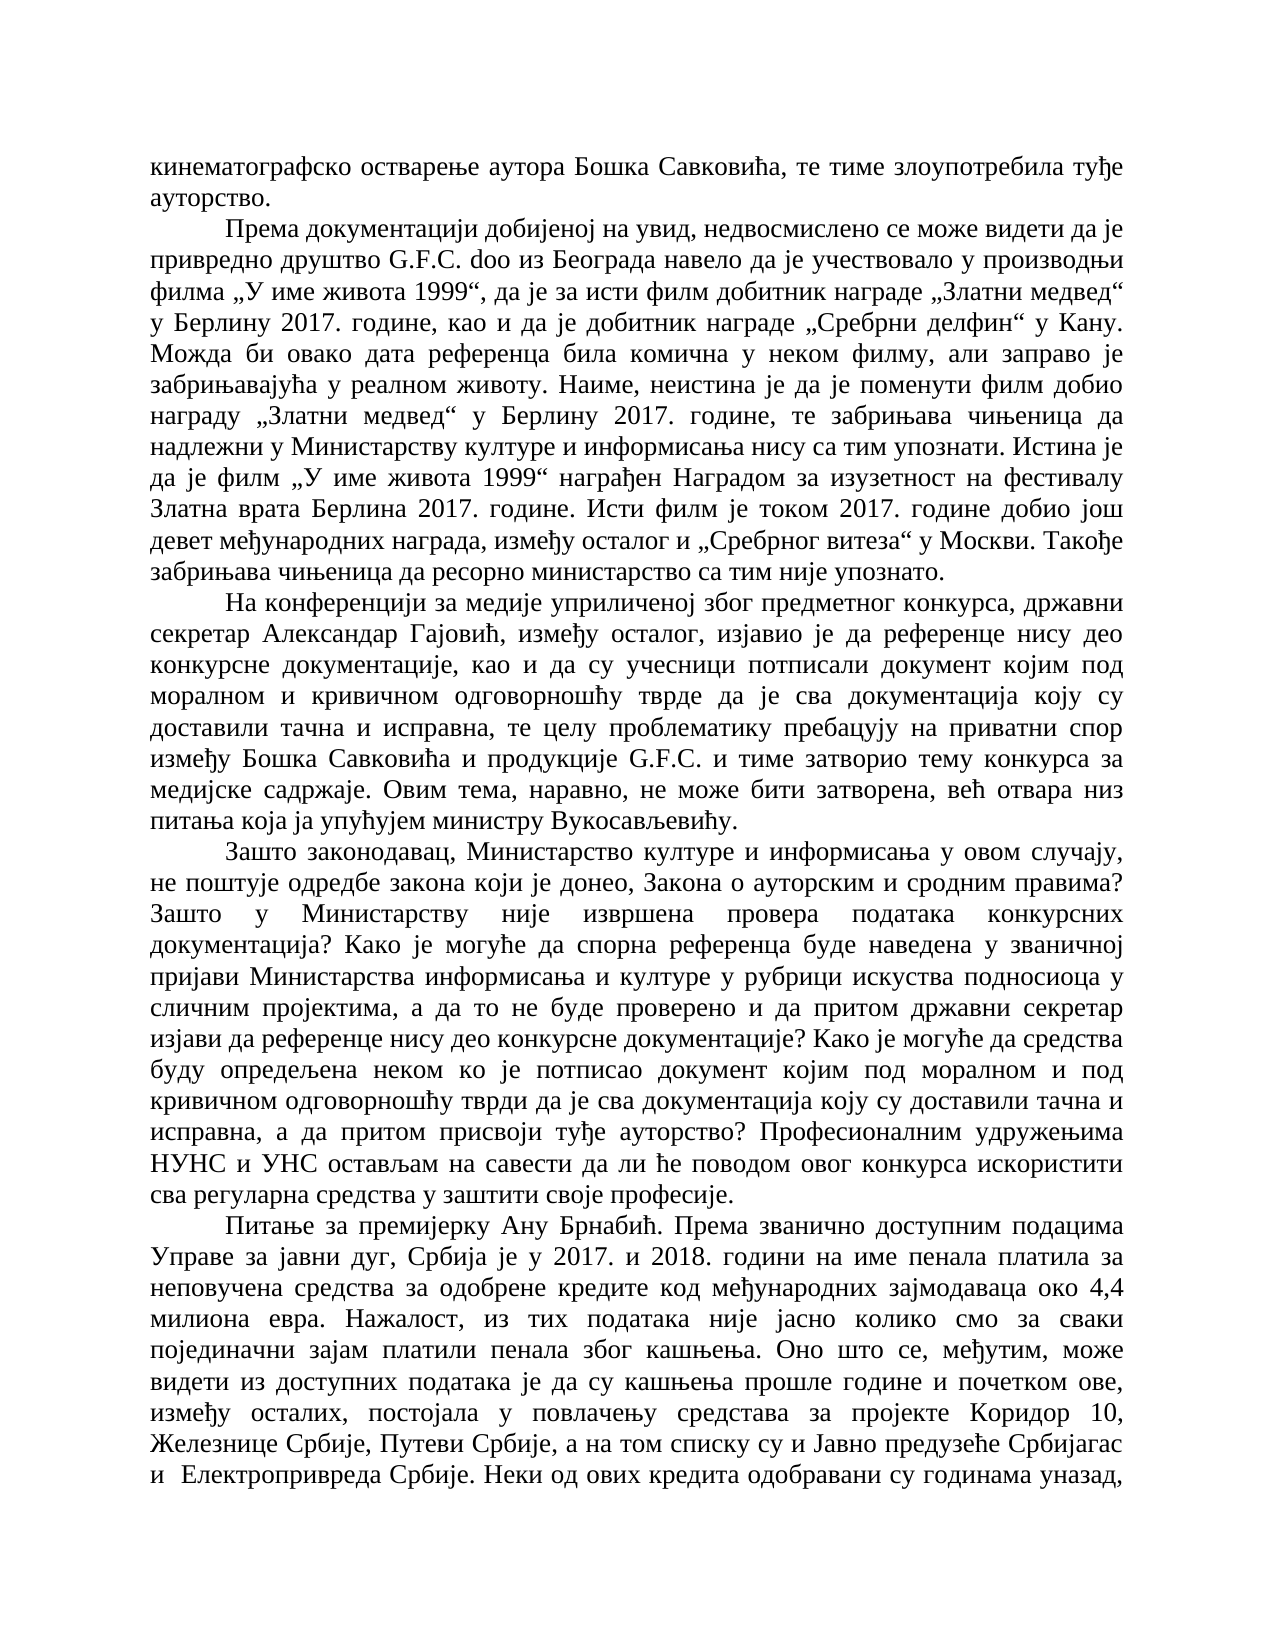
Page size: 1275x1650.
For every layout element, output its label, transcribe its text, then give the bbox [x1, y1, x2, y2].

text Према документацији добијеној на увид, недвосмислено се може видети да је привредно друштво G.F.C. doo из Београда навело да је учествовало у производњи филма „У име живота 1999“, да је за исти филм добитник награде „Златни медвед“ у Берлину 2017. године, као и да је добитник награде „Сребрни делфин“ у Кану. Можда би овако дата референца била комична у неком филму, али заправо је забрињавајућа у реалном животу. Наиме, неистина је да је поменути филм добио награду „Златни медвед“ у Берлину 2017. године, те забрињава чињеница да надлежни у Министарству културе и информисања нису са тим упознати. Истина је да је филм „У име живота 1999“ награђен Наградом за изузетност на фестивалу Златна врата Берлина 2017. године. Исти филм је током 2017. године добио још девет међународних награда, између осталог и „Сребрног витеза“ у Москви. Такође забрињава чињеница да ресорно министарство са тим није упознато. [150, 212, 1125, 586]
text На конференцији за медије уприличеној због предметног конкурса, државни секретар Александар Гајовић, између осталог, изјавио је да референце нису део конкурсне документације, као и да су учесници потписали документ којим под моралном и кривичном одговорношћу тврде да је сва документација коју су доставили тачна и исправна, те целу проблематику пребацују на приватни спор између Бошка Савковића и продукције G.F.C. и тиме затворио тему конкурса за медијске садржаје. Овим тема, наравно, не може бити затворена, већ отвара низ питања која ја упућујем министру Вукосављевићу. [150, 586, 1125, 835]
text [150, 1209, 1125, 1489]
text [150, 150, 1125, 212]
text Зашто законодавац, Министарство културе и информисања у овом случају, не поштује одредбе закона који је донео, Закона о ауторским и сродним правима? Зашто у Министарству није извршена провера података конкурсних документација? Како је могуће да спорна референца буде наведена у званичној пријави Министарства информисања и културе у рубрици искуства подносиоца у сличним пројектима, а да то не буде проверено и да притом државни секретар изјави да референце нису део конкурсне документације? Како је могуће да средства буду опредељена неком ко је потписао документ којим под моралном и под кривичном одговорношћу тврди да је сва документација коју су доставили тачна и исправна, а да притом присвоји туђе ауторство? Професионалним удружењима НУНС и УНС остављам на савести да ли ће поводом овог конкурса искористити сва регуларна средства у заштити своје професије. [150, 835, 1125, 1209]
